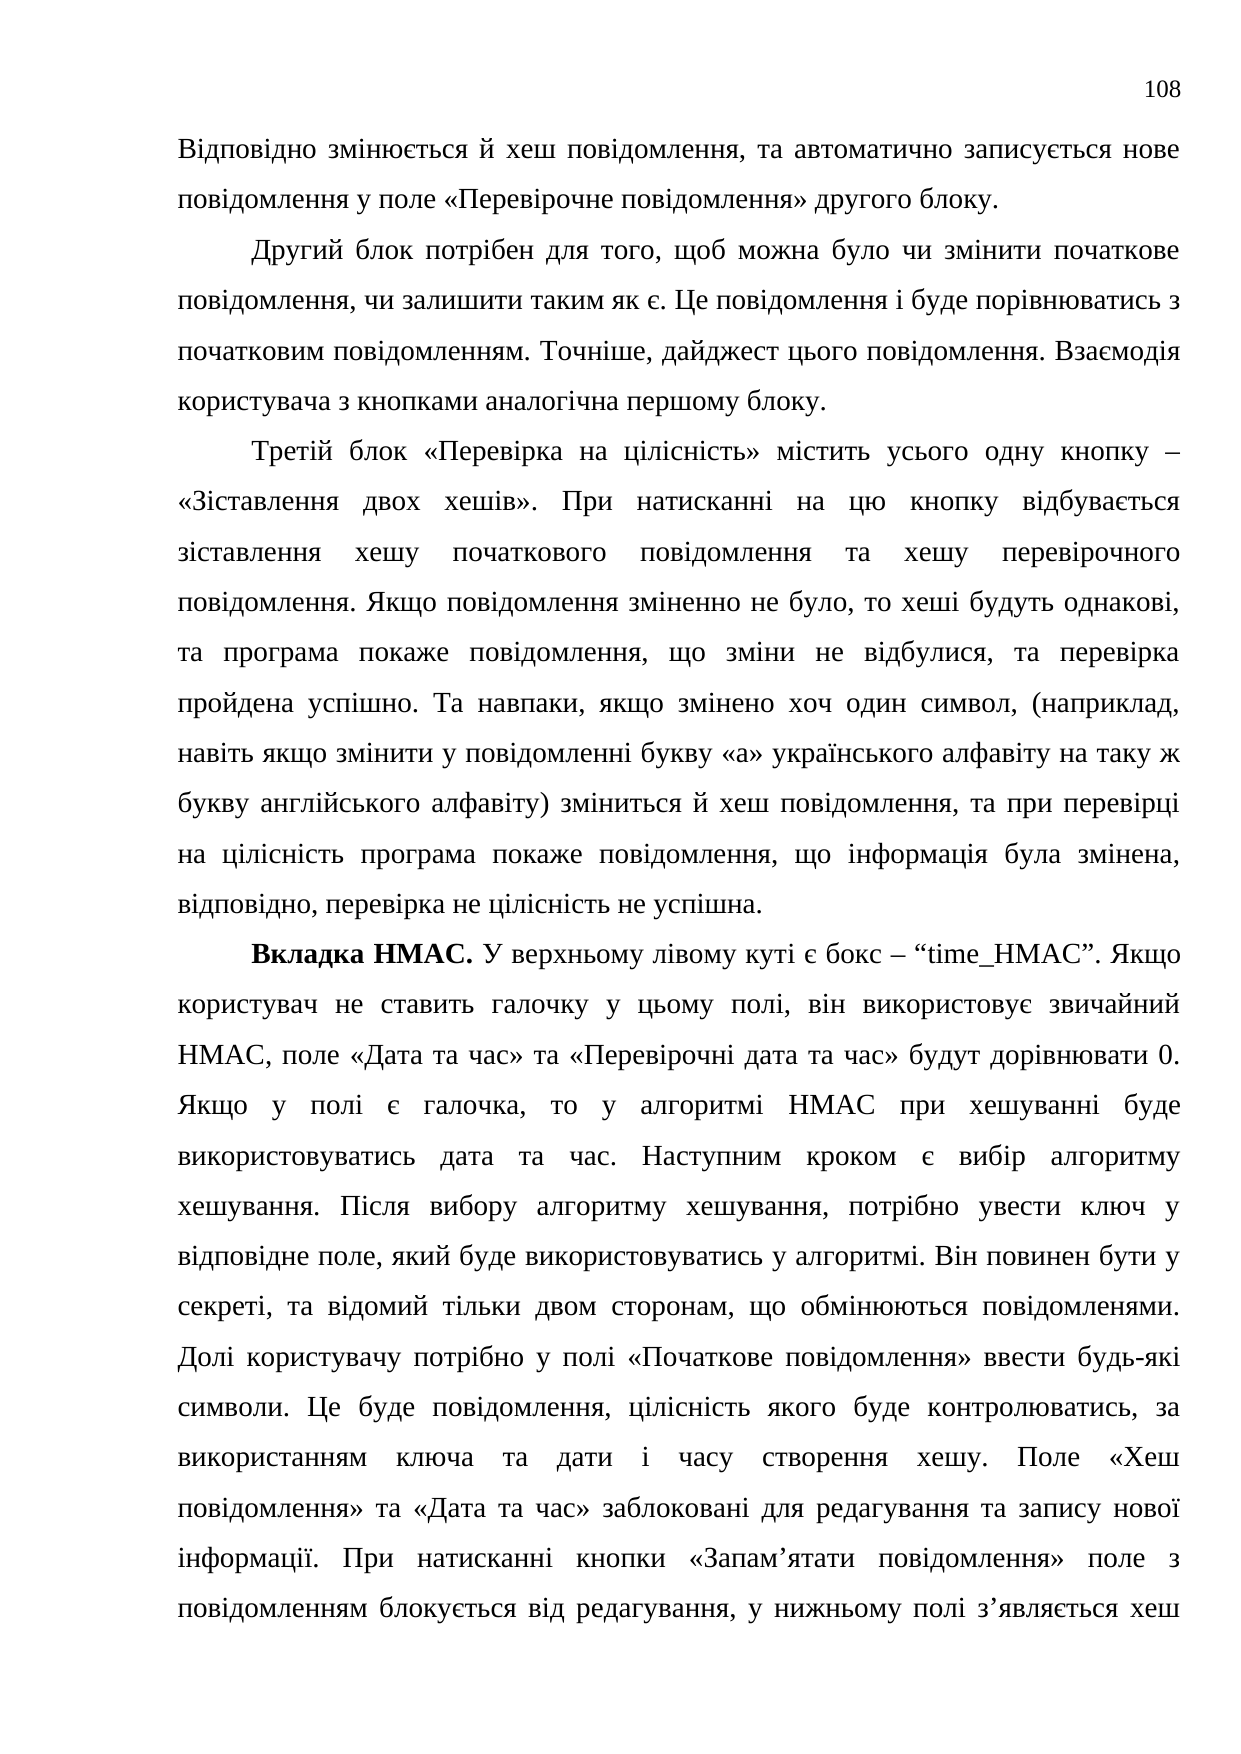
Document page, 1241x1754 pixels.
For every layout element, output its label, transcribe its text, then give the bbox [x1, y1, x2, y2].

text Другий блок потрібен для того, щоб можна було чи змінити початкове повідомлення, чи залишити таким як є. Це повідомлення і буде порівнюватись з початковим повідомленням. Точніше, дайджест цього повідомлення. Взаємодія користувача з кнопками аналогічна першому блоку. [177, 232, 1181, 416]
text Третій блок «Перевірка на цілісність» містить усього одну кнопку – «Зіставлення двох хешів». При натисканні на цю кнопку відбувається зіставлення хешу початкового повідомлення та хешу перевірочного повідомлення. Якщо повідомлення зміненно не було, то хеші будуть однакові, та програма покаже повідомлення, що зміни не відбулися, та перевірка пройдена успішно. Та навпаки, якщо змінено хоч один символ, (наприклад, навіть якщо змінити у повідомленні букву «а» українського алфавіту на таку ж букву англійського алфавіту) зміниться й хеш повідомлення, та при перевірці на цілісність програма покаже повідомлення, що інформація була змінена, відповідно, перевірка не цілісність не успішна. [177, 433, 1181, 919]
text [177, 131, 1181, 215]
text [177, 936, 1181, 1624]
